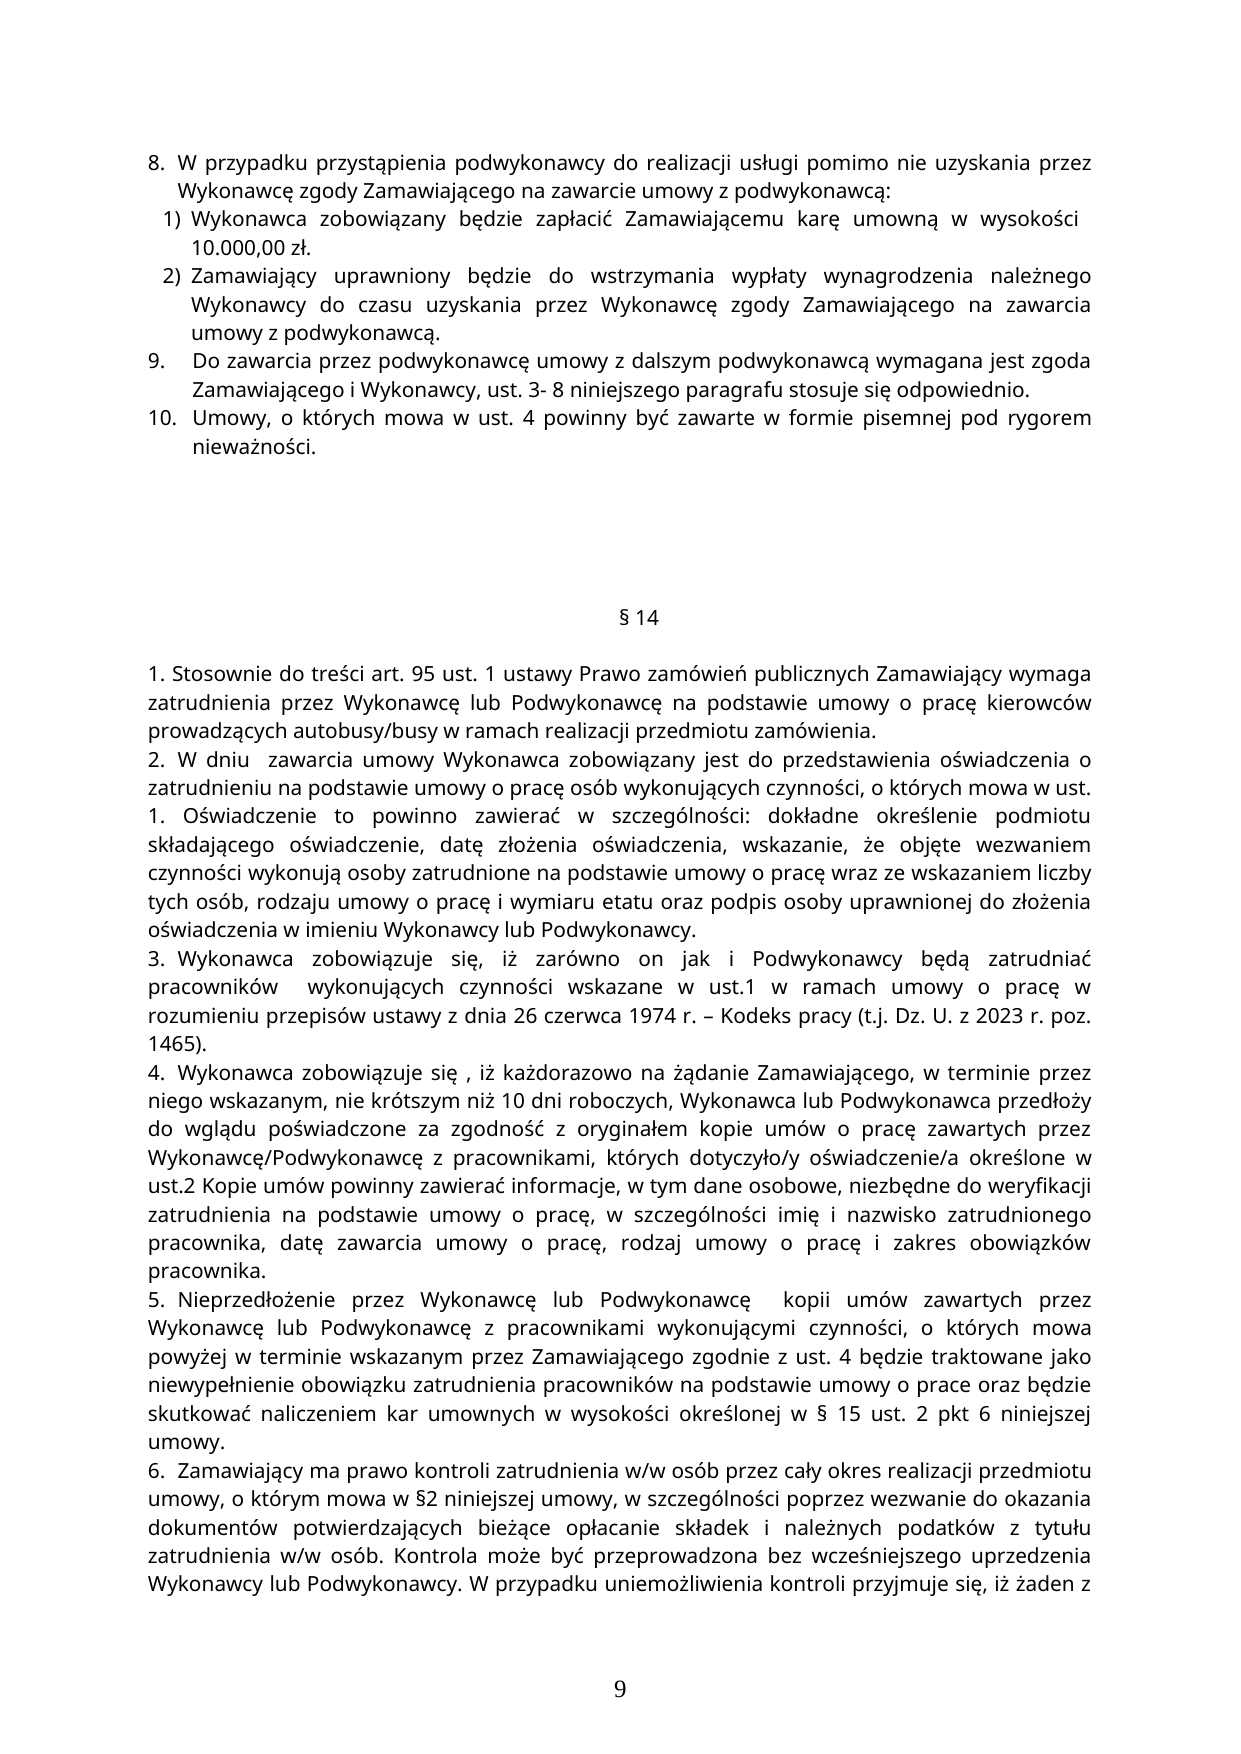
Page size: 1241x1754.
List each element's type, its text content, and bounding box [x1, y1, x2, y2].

text 3. Wykonawca zobowiązuje się, iż zarówno on jak i Podwykonawcy będą zatrudniać pracowników wykonujących czynności wskazane w ust.1 w ramach umowy o pracę w rozumieniu przepisów ustawy z dnia 26 czerwca 1974 r. – Kodeks pracy (t.j. Dz. U. z 2023 r. poz. 1465). [148, 944, 1093, 1058]
list W przypadku przystąpienia podwykonawcy do realizacji usługi pomimo nie uzyskania przez Wykonawcę zgody Zamawiającego na zawarcie umowy z podwykonawcą: [148, 148, 1093, 204]
list Wykonawca zobowiązany będzie zapłacić Zamawiającemu karę umowną w wysokości 10.000,00 zł. [162, 204, 1093, 261]
text § 14 [185, 603, 1093, 631]
list Do zawarcia przez podwykonawcę umowy z dalszym podwykonawcą wymagana jest zgoda Zamawiającego i Wykonawcy, ust. 3- 8 niniejszego paragrafu stosuje się odpowiednio. [148, 347, 1093, 403]
text 5. Nieprzedłożenie przez Wykonawcę lub Podwykonawcę kopii umów zawartych przez Wykonawcę lub Podwykonawcę z pracownikami wykonującymi czynności, o których mowa powyżej w terminie wskazanym przez Zamawiającego zgodnie z ust. 4 będzie traktowane jako niewypełnienie obowiązku zatrudnienia pracowników na podstawie umowy o prace oraz będzie skutkować naliczeniem kar umownych w wysokości określonej w § 15 ust. 2 pkt 6 niniejszej umowy. [148, 1285, 1093, 1456]
list Umowy, o których mowa w ust. 4 powinny być zawarte w formie pisemnej pod rygorem nieważności. [148, 403, 1093, 460]
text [148, 1456, 1093, 1598]
text 1. Stosownie do treści art. 95 ust. 1 ustawy Prawo zamówień publicznych Zamawiający wymaga zatrudnienia przez Wykonawcę lub Podwykonawcę na podstawie umowy o pracę kierowców prowadzących autobusy/busy w ramach realizacji przedmiotu zamówienia. [148, 659, 1093, 745]
text 2. W dniu zawarcia umowy Wykonawca zobowiązany jest do przedstawienia oświadczenia o zatrudnieniu na podstawie umowy o pracę osób wykonujących czynności, o których mowa w ust. 1. Oświadczenie to powinno zawierać w szczególności: dokładne określenie podmiotu składającego oświadczenie, datę złożenia oświadczenia, wskazanie, że objęte wezwaniem czynności wykonują osoby zatrudnione na podstawie umowy o pracę wraz ze wskazaniem liczby tych osób, rodzaju umowy o pracę i wymiaru etatu oraz podpis osoby uprawnionej do złożenia oświadczenia w imieniu Wykonawcy lub Podwykonawcy. [148, 745, 1093, 944]
list Zamawiający uprawniony będzie do wstrzymania wypłaty wynagrodzenia należnego Wykonawcy do czasu uzyskania przez Wykonawcę zgody Zamawiającego na zawarcia umowy z podwykonawcą. [162, 261, 1093, 347]
text 4. Wykonawca zobowiązuje się , iż każdorazowo na żądanie Zamawiającego, w terminie przez niego wskazanym, nie krótszym niż 10 dni roboczych, Wykonawca lub Podwykonawca przedłoży do wglądu poświadczone za zgodność z oryginałem kopie umów o pracę zawartych przez Wykonawcę/Podwykonawcę z pracownikami, których dotyczyło/y oświadczenie/a określone w ust.2 Kopie umów powinny zawierać informacje, w tym dane osobowe, niezbędne do weryfikacji zatrudnienia na podstawie umowy o pracę, w szczególności imię i nazwisko zatrudnionego pracownika, datę zawarcia umowy o pracę, rodzaj umowy o pracę i zakres obowiązków pracownika. [148, 1058, 1093, 1285]
